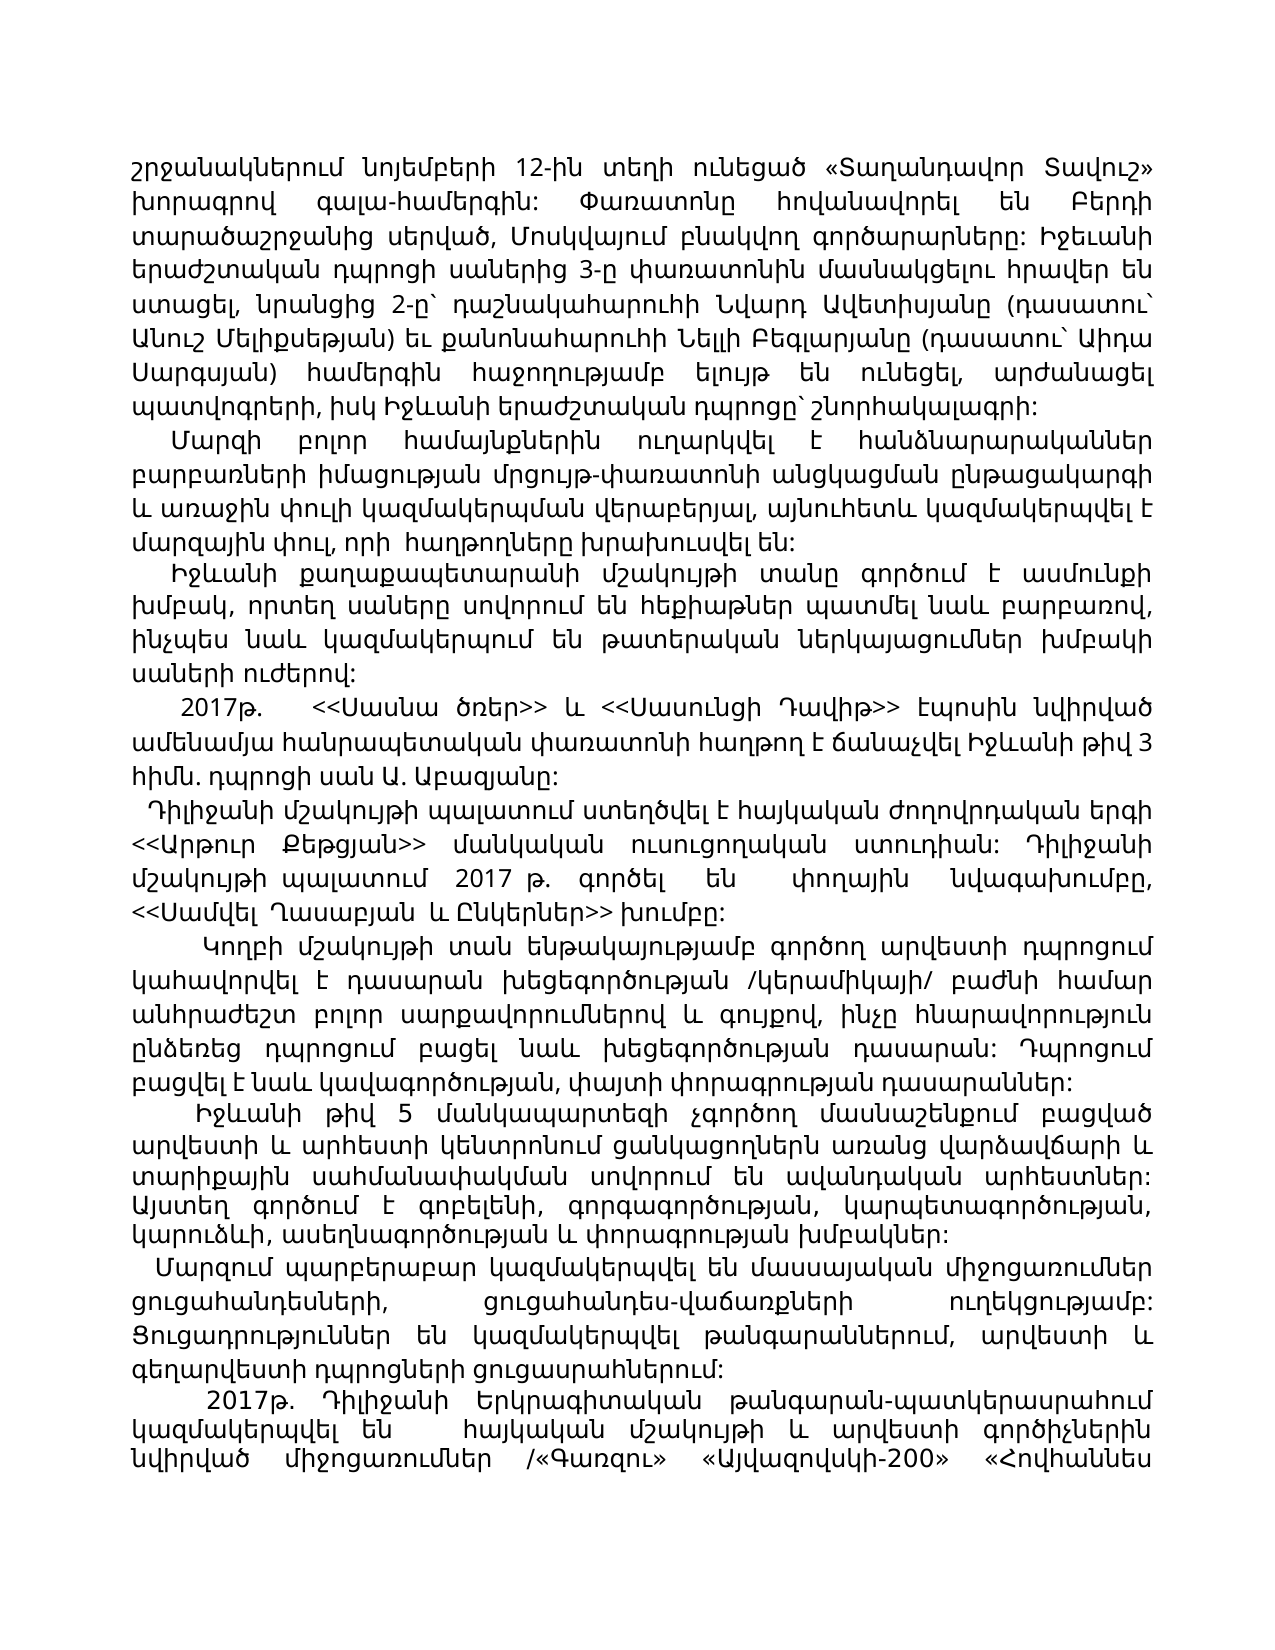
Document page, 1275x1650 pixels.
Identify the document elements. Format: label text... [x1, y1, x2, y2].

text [131, 150, 1153, 422]
text Իջևանի քաղաքապետարանի մշակույթի տանը գործում է ասմունքի խմբակ, որտեղ սաները սովորում են հեքիաթներ պատմել նաև բարբառով, ինչպես նաև կազմակերպում են թատերական ներկայացումներ խմբակի սաների ուժերով: [131, 559, 1153, 690]
text 2017թ. <<Սասնա ծռեր>> և <<Սասունցի Դավիթ>> էպոսին նվիրված ամենամյա հանրապետական փառատոնի հաղթող է ճանաչվել Իջևանի թիվ 3 հիմն. դպրոցի սան Ա. Աբազյանը: [131, 690, 1153, 792]
list Իջևանի թիվ 5 մանկապարտեզի չգործող մասնաշենքում բացված արվեստի և արհեստի կենտրոնում ցանկացողներն առանց վարձավճարի և տարիքային սահմանափակման սովորում են ավանդական արհեստներ: Այստեղ գործում է գոբելենի, գորգագործության, կարպետագործության, կարուձևի, ասեղնագործության և փորագրության խմբակներ: [131, 1099, 1153, 1249]
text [131, 1386, 1153, 1473]
text Մարզի բոլոր համայնքներին ուղարկվել է հանձնարարականներ բարբառների իմացության մրցույթ-փառատոնի անցկացման ընթացակարգի և առաջին փուլի կազմակերպման վերաբերյալ, այնուհետև կազմակերպվել է մարզային փուլ, որի հաղթողները խրախուսվել են: [131, 422, 1153, 559]
text Մարզում պարբերաբար կազմակերպվել են մասսայական միջոցառումներ ցուցահանդեսների, ցուցահանդես-վաճառքների ուղեկցությամբ: Ցուցադրություններ են կազմակերպվել թանգարաններում, արվեստի և գեղարվեստի դպրոցների ցուցասրահներում: [131, 1249, 1153, 1386]
text Դիլիջանի մշակույթի պալատում ստեղծվել է հայկական ժողովրդական երգի <<Արթուր Քեթցյան>> մանկական ուսուցողական ստուդիան: Դիլիջանի մշակույթի պալատում 2017 թ. գործել են փողային նվագախումբը, <<Սամվել Ղասաբյան և Ընկերներ>> խումբը: [131, 792, 1153, 928]
text Կողբի մշակույթի տան ենթակայությամբ գործող արվեստի դպրոցում կահավորվել է դասարան խեցեգործության /կերամիկայի/ բաժնի համար անհրաժեշտ բոլոր սարքավորումներով և գույքով, ինչը հնարավորություն ընձեռեց դպրոցում բացել նաև խեցեգործության դասարան: Դպրոցում բացվել է նաև կավագործության, փայտի փորագրության դասարաններ: [131, 928, 1153, 1099]
